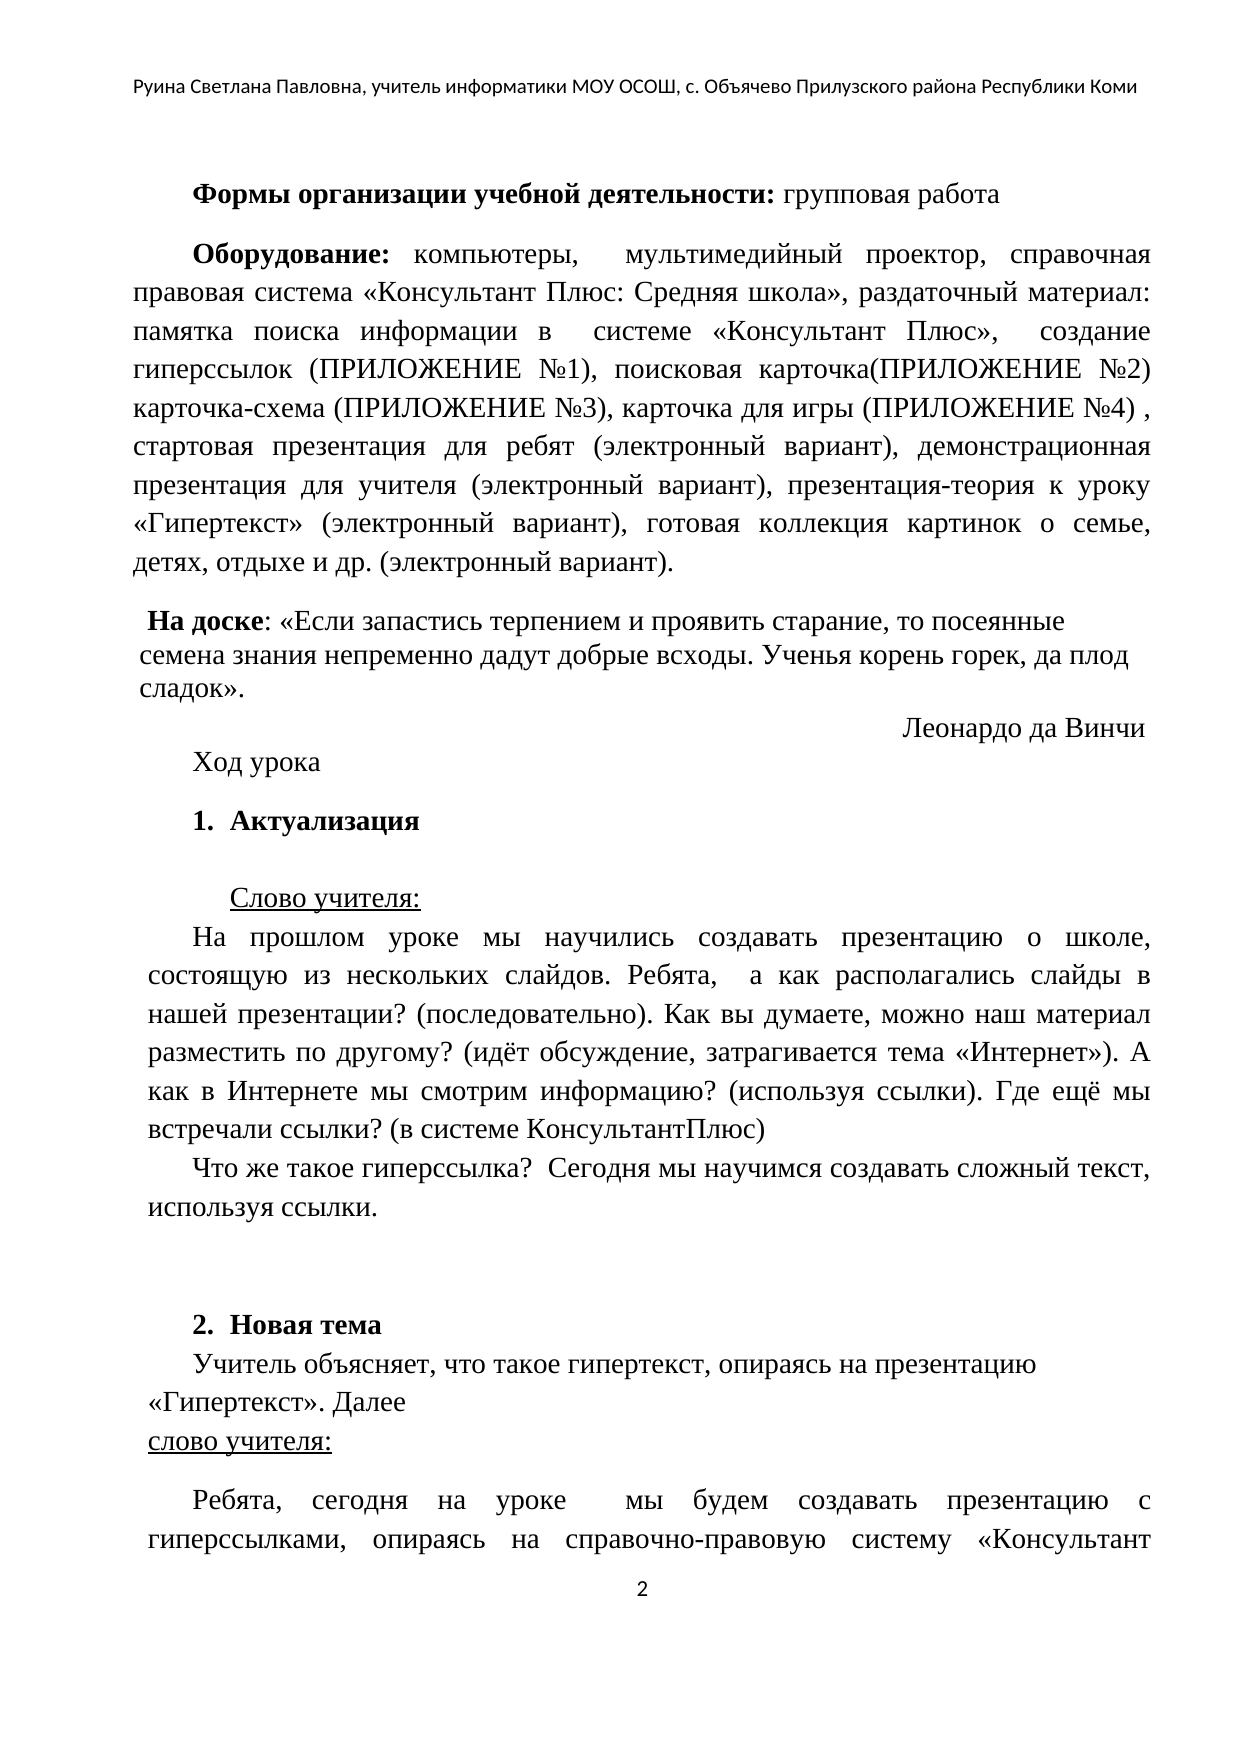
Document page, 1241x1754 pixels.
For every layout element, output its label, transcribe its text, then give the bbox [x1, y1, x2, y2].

list Что же такое гиперссылка? Сегодня мы научимся создавать сложный текст, используя ссылки. [148, 1150, 1152, 1222]
text На доске: «Если запастись терпением и проявить старание, то посеянные семена знания непременно дадут добрые всходы. Ученья корень горек, да плод сладок». [139, 603, 1145, 704]
text Леонардо да Винчи [139, 710, 1145, 744]
list Слово учителя: [229, 880, 1152, 914]
text Ход урока [133, 744, 1152, 777]
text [148, 1482, 1152, 1554]
text Формы организации учебной деятельности: групповая работа [192, 176, 1152, 210]
text Оборудование: компьютеры, мультимедийный проектор, справочная правовая система «Консультант Плюс: Средняя школа», раздаточный материал: памятка поиска информации в системе «Консультант Плюс», создание гиперссылок (ПРИЛОЖЕНИЕ №1), поисковая карточка(ПРИЛОЖЕНИЕ №2) карточка-схема (ПРИЛОЖЕНИЕ №3), карточка для игры (ПРИЛОЖЕНИЕ №4) , стартовая презентация для ребят (электронный вариант), демонстрационная презентация для учителя (электронный вариант), презентация-теория к уроку «Гипертекст» (электронный вариант), готовая коллекция картинок о семье, детях, отдыхе и др. (электронный вариант). [133, 236, 1152, 578]
list Учитель объясняет, что такое гипертекст, опираясь на презентацию «Гипертекст». Далее слово учителя: [148, 1346, 1152, 1457]
list Новая тема [192, 1307, 1152, 1341]
list Актуализация [192, 803, 1152, 837]
list На прошлом уроке мы научились создавать презентацию о школе, состоящую из нескольких слайдов. Ребята, а как располагались слайды в нашей презентации? (последовательно). Как вы думаете, можно наш материал разместить по другому? (идёт обсуждение, затрагивается тема «Интернет»). А как в Интернете мы смотрим информацию? (используя ссылки). Где ещё мы встречали ссылки? (в системе КонсультантПлюс) [148, 919, 1152, 1145]
